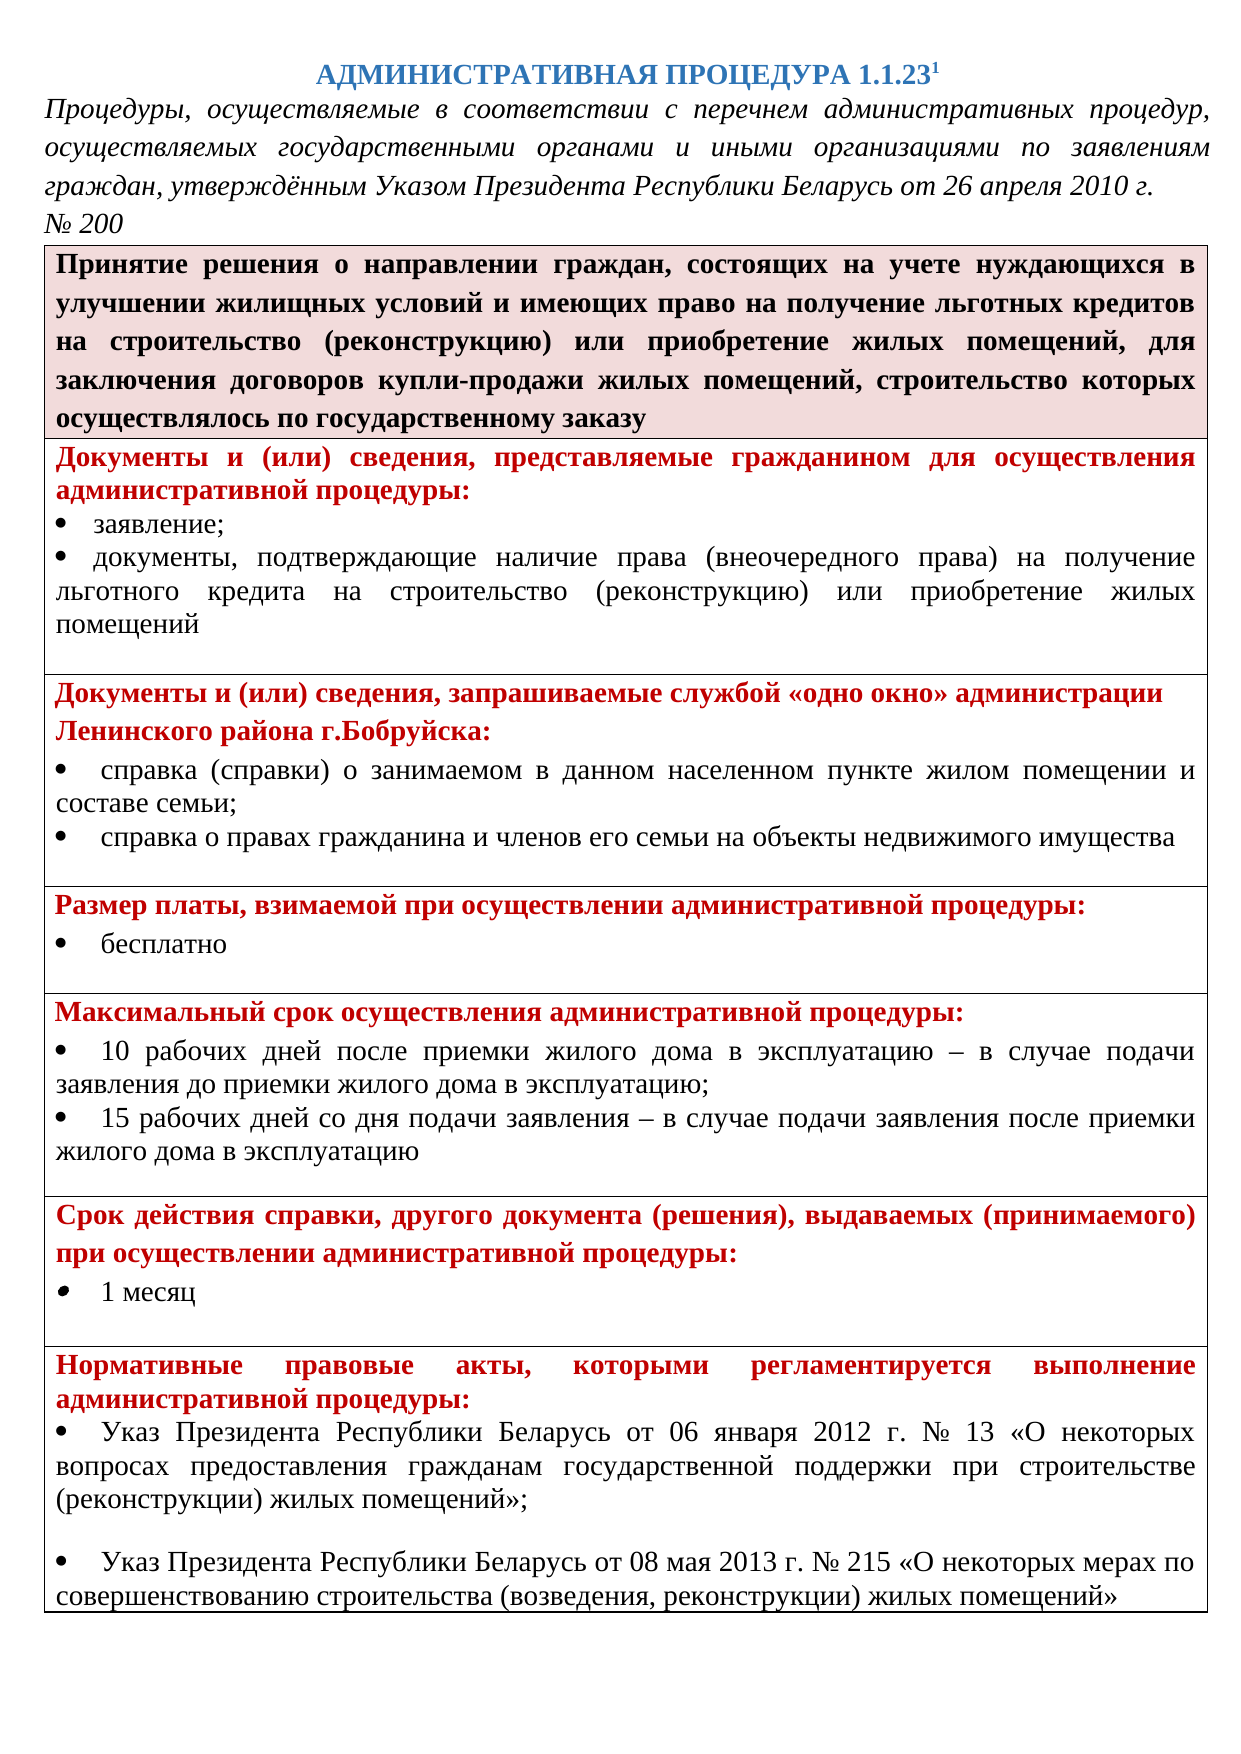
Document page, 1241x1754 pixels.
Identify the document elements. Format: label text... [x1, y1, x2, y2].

title АДМИНИСТРАТИВНАЯ ПРОЦЕДУРА 1.1.231 [59, 59, 1196, 91]
text Процедуры, осуществляемые в соответствии с перечнем административных процедур, осуществляемых государственными органами и иными организациями по заявлениям граждан, утверждённым Указом Президента Республики Беларусь от 26 апреля 2010 г. [44, 91, 1211, 202]
table_cell Размер платы, взимаемой при осуществлении административной процедуры: бесплатно [45, 887, 1207, 993]
table_cell Нормативные правовые акты, которыми регламентируется выполнение административной процедуры: Указ Президента Республики Беларусь от 06 января 2012 г. № 13 «О некоторых вопросах предоставления гражданам государственной поддержки при строительстве (реконструкции) жилых помещений»; Указ Президента Республики Беларусь от 08 мая 2013 г. № 215 «О некоторых мерах по совершенствованию строительства (возведения, реконструкции) жилых помещений» [45, 1347, 1207, 1611]
table_cell Срок действия справки, другого документа (решения), выдаваемых (принимаемого) при осуществлении административной процедуры: 1 месяц [45, 1197, 1207, 1346]
table_cell Документы и (или) сведения, запрашиваемые службой «одно окно» администрации Ленинского района г.Бобруйска: справка (справки) о занимаемом в данном населенном пункте жилом помещении и составе семьи; справка о правах гражданина и членов его семьи на объекты недвижимого имущества [45, 675, 1207, 886]
table_cell Документы и (или) сведения, представляемые гражданином для осуществления административной процедуры: заявление; документы, подтверждающие наличие права (внеочередного права) на получение льготного кредита на строительство (реконструкцию) или приобретение жилых помещений [45, 439, 1207, 674]
text № 200 [44, 207, 1211, 240]
table_cell Максимальный срок осуществления административной процедуры: 10 рабочих дней после приемки жилого дома в эксплуатацию – в случае подачи заявления до приемки жилого дома в эксплуатацию; 15 рабочих дней со дня подачи заявления – в случае подачи заявления после приемки жилого дома в эксплуатацию [45, 994, 1207, 1196]
table_header Принятие решения о направлении граждан, состоящих на учете нуждающихся в улучшении жилищных условий и имеющих право на получение льготных кредитов на строительство (реконструкцию) или приобретение жилых помещений, для заключения договоров купли-продажи жилых помещений, строительство которых осуществлялось по государственному заказу [45, 246, 1207, 438]
